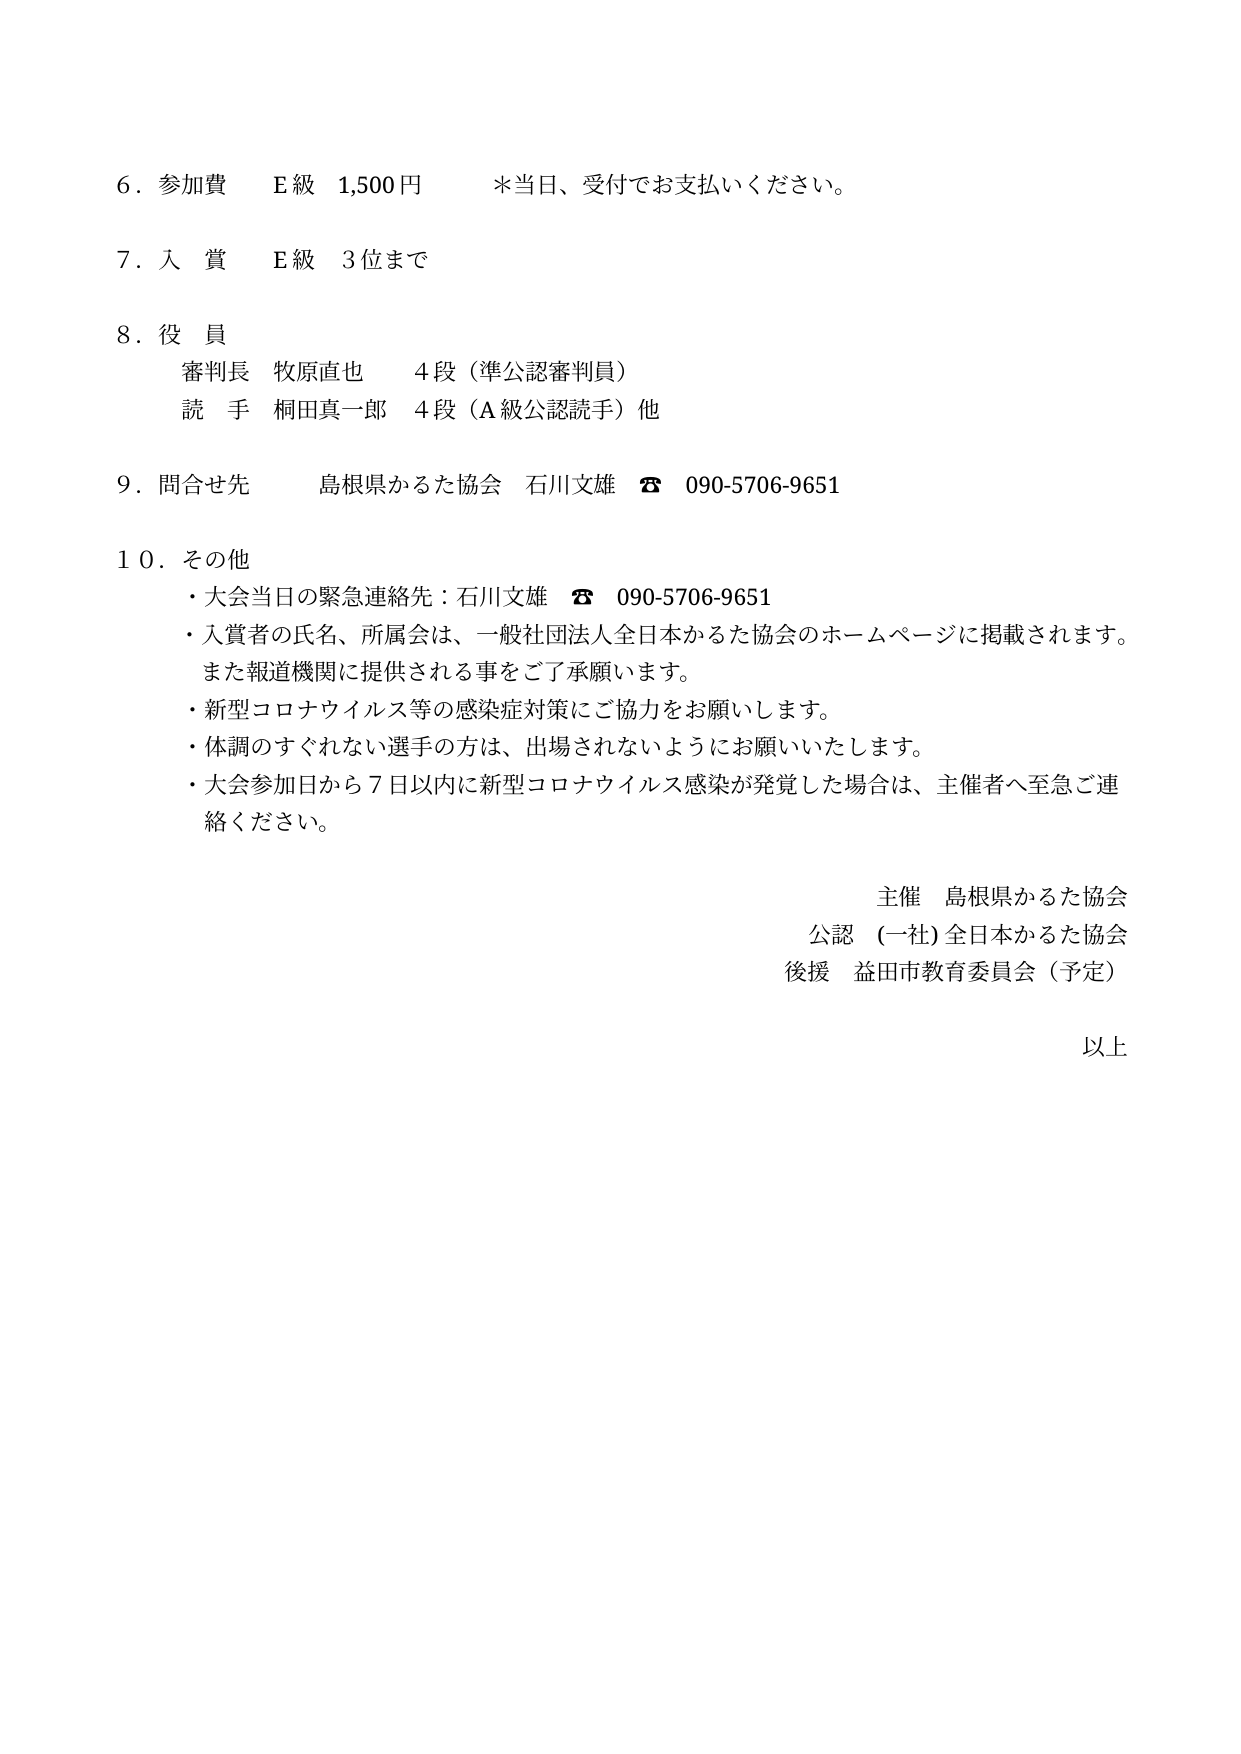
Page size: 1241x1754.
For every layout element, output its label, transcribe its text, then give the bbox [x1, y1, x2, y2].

text ７．入 賞 E級 ３位まで [112, 239, 1128, 277]
text ６．参加費 E級 1,500円 ＊当日、受付でお支払いください。 [112, 164, 1128, 202]
text ・大会当日の緊急連絡先：石川文雄 ☎ 090-5706-9651 [112, 577, 1128, 614]
list ・入賞者の氏名、所属会は、一般社団法人全日本かるた協会のホームページに掲載されます。 [178, 614, 1128, 652]
text ９．問合せ先 島根県かるた協会 石川文雄 ☎ 090-5706-9651 [112, 464, 1128, 502]
text 読 手 桐田真一郎 ４段（A級公認読手）他 [112, 389, 1128, 427]
text 公認 (一社) 全日本かるた協会 [112, 914, 1128, 952]
text ・大会参加日から７日以内に新型コロナウイルス感染が発覚した場合は、主催者へ至急ご連 [112, 764, 1128, 802]
text ・新型コロナウイルス等の感染症対策にご協力をお願いします。 [112, 689, 1128, 727]
text 主催 島根県かるた協会 [112, 877, 1128, 914]
text １０．その他 [112, 539, 1128, 577]
list また報道機関に提供される事をご了承願います。 [200, 652, 1128, 689]
text 審判長 牧原直也 ４段（準公認審判員） [112, 352, 1128, 389]
text 後援 益田市教育委員会（予定） [112, 952, 1128, 989]
text 絡ください。 [112, 802, 1128, 839]
text 以上 [112, 1027, 1128, 1064]
text ・体調のすぐれない選手の方は、出場されないようにお願いいたします。 [112, 727, 1128, 764]
text ８．役 員 [112, 314, 1128, 352]
